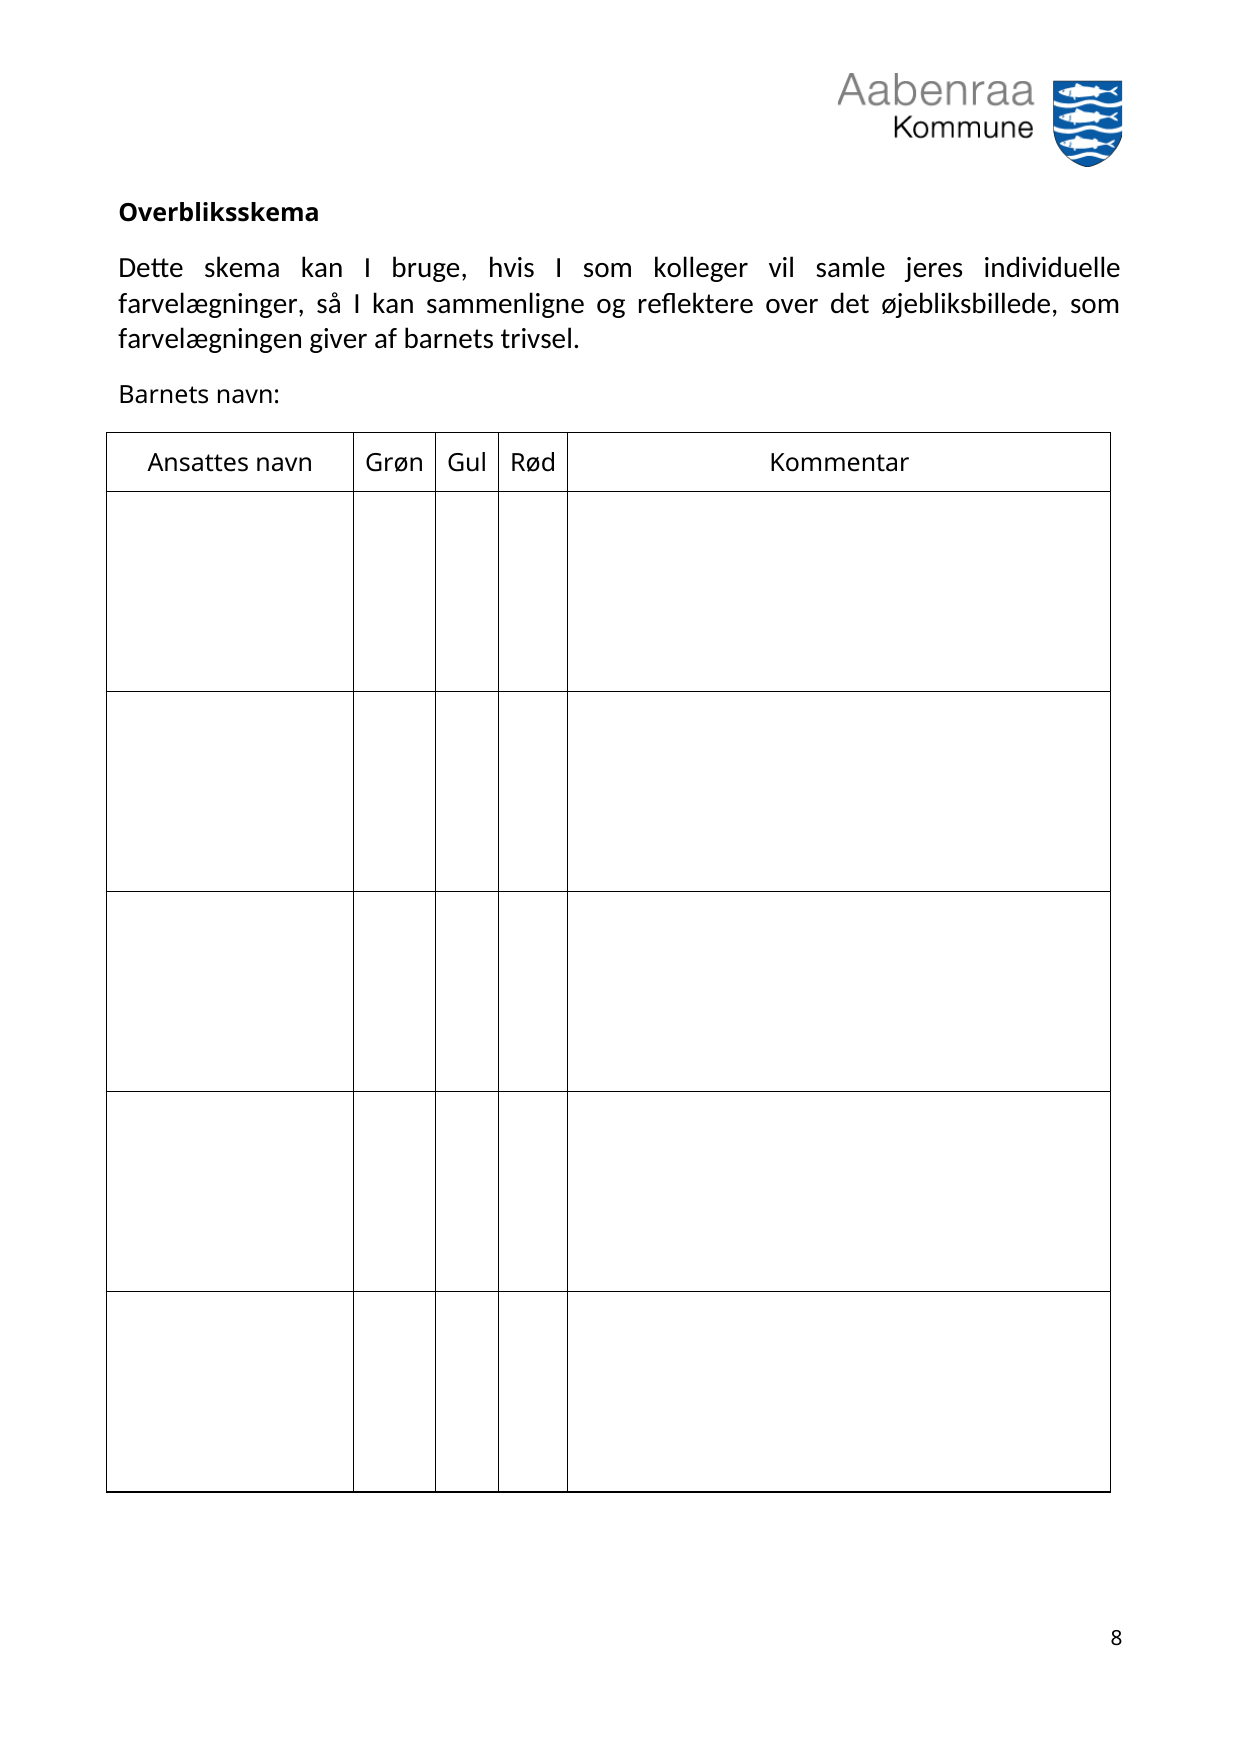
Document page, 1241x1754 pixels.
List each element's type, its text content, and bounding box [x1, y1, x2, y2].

table_cell [354, 1292, 435, 1491]
table_cell [568, 1092, 1110, 1291]
table_header Grøn [354, 433, 435, 491]
text Overbliksskema [118, 194, 1122, 228]
table_cell [354, 892, 435, 1091]
table_cell [568, 692, 1110, 891]
table_cell [499, 492, 567, 691]
table_cell [568, 1292, 1110, 1491]
table_cell [499, 692, 567, 891]
text Dette skema kan I bruge, hvis I som kolleger vil samle jeres individuelle farvelægninger, så I kan sammenligne og reflektere over det øjebliksbillede, som farvelægningen giver af barnets trivsel. [118, 249, 1122, 356]
table_cell [568, 492, 1110, 691]
table_header Gul [436, 433, 498, 491]
table_cell [568, 892, 1110, 1091]
table_cell [436, 692, 498, 891]
table_cell [107, 492, 353, 691]
table_header Ansattes navn [107, 433, 353, 491]
table_cell [499, 1292, 567, 1491]
table_cell [436, 1092, 498, 1291]
table_cell [436, 492, 498, 691]
table_cell [499, 1092, 567, 1291]
table_cell [107, 1092, 353, 1291]
text Barnets navn: [118, 377, 1122, 411]
table_cell [499, 892, 567, 1091]
table_cell [107, 1292, 353, 1491]
table_cell [107, 892, 353, 1091]
table_cell [354, 692, 435, 891]
table_cell [354, 492, 435, 691]
table_cell [436, 1292, 498, 1491]
table_header Rød [499, 433, 567, 491]
table_header Kommentar [568, 433, 1110, 491]
table_cell [436, 892, 498, 1091]
table_cell [354, 1092, 435, 1291]
table_cell [107, 692, 353, 891]
